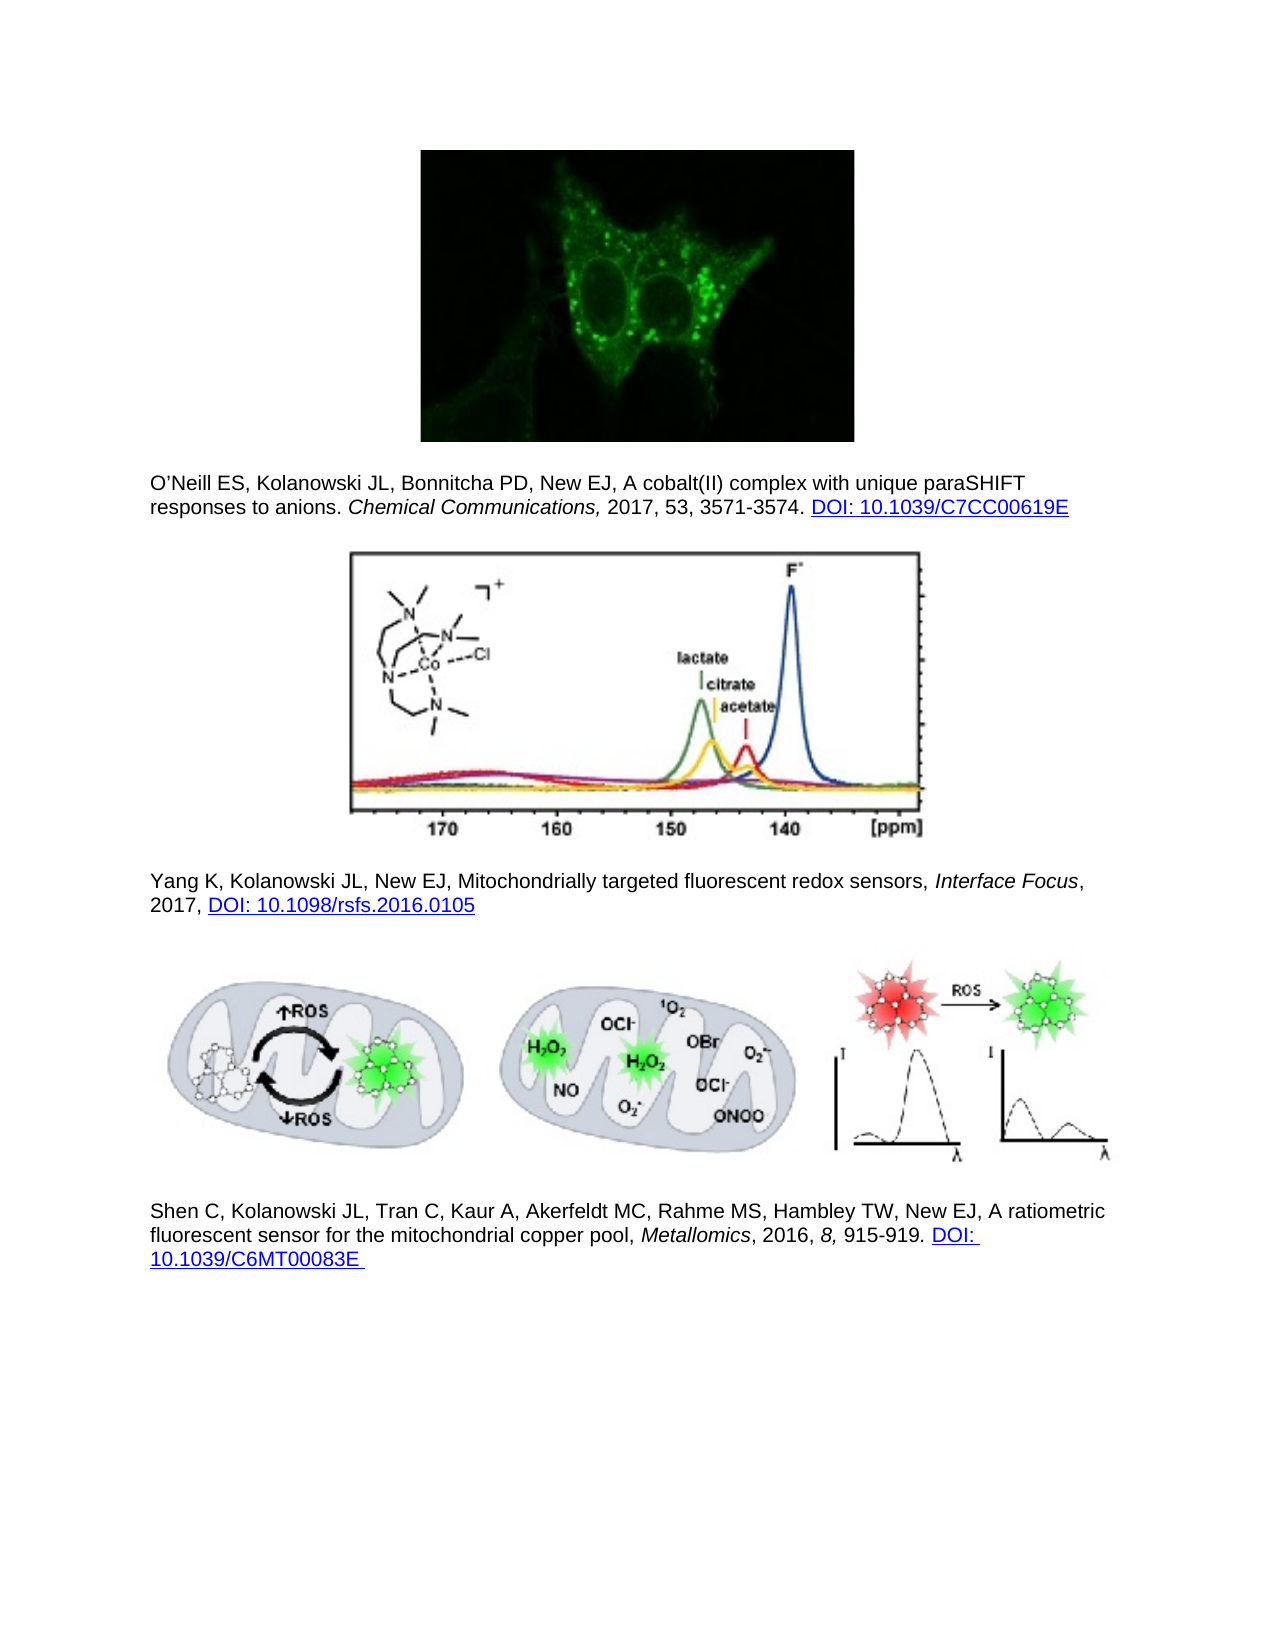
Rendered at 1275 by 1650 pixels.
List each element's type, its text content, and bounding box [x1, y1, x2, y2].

picture [347, 548, 928, 840]
text Shen C, Kolanowski JL, Tran C, Kaur A, Akerfeldt MC, Rahme MS, Hambley TW, New EJ, A ratiometric fluorescent sensor for the mitochondrial copper pool, Metallomics, 2016, 8, 915-919. DOI: 10.1039/C6MT00083E [150, 1199, 1125, 1271]
picture [420, 150, 855, 442]
picture [150, 946, 1125, 1170]
text Yang K, Kolanowski JL, New EJ, Mitochondrially targeted fluorescent redox sensors, Interface Focus, 2017, DOI: 10.1098/rsfs.2016.0105 [150, 869, 1125, 917]
text O’Neill ES, Kolanowski JL, Bonnitcha PD, New EJ, A cobalt(II) complex with unique paraSHIFT responses to anions. Chemical Communications, 2017, 53, 3571-3574. DOI: 10.1039/C7CC00619E [150, 471, 1125, 519]
